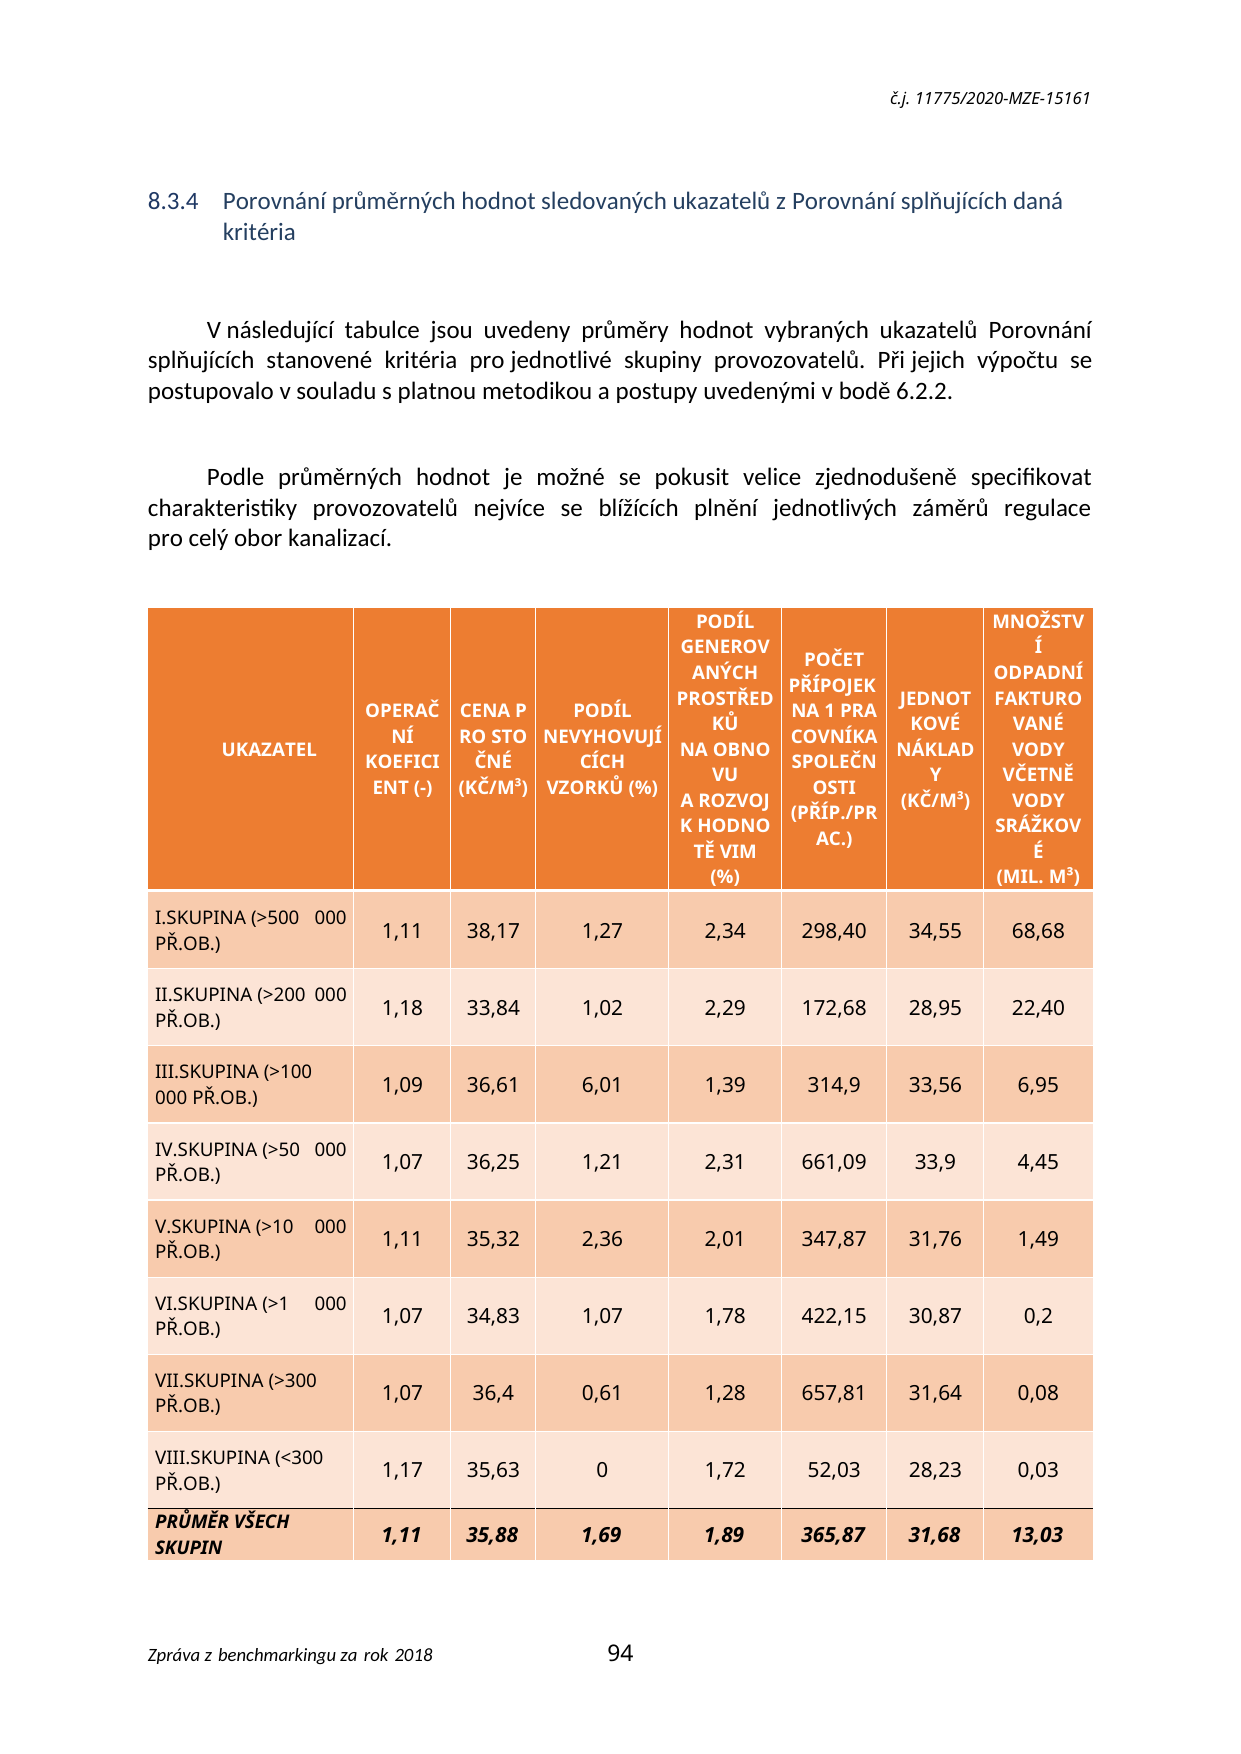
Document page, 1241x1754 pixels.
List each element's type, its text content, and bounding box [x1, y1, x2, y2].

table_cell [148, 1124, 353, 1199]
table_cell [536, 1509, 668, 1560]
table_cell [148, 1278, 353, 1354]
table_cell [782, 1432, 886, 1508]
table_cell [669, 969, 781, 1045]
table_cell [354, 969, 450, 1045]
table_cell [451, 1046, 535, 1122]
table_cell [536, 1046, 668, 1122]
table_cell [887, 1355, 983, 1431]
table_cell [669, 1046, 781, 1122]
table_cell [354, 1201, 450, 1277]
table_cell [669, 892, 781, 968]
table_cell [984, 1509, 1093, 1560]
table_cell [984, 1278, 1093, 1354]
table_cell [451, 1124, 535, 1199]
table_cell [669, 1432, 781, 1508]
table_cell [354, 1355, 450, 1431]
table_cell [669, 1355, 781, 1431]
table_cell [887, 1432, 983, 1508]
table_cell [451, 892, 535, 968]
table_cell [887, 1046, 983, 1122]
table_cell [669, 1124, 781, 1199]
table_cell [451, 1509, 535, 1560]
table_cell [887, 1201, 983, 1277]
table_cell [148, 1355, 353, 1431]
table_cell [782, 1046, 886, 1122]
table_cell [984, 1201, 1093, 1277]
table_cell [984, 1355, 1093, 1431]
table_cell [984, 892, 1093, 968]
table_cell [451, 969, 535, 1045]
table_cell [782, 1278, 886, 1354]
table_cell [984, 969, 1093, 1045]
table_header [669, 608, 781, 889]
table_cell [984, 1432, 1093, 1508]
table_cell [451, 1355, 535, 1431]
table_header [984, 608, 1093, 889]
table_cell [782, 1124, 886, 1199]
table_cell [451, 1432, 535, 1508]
subtitle Porovnání průměrných hodnot sledovaných ukazatelů z Porovnání splňujících daná kritéria [148, 185, 1093, 246]
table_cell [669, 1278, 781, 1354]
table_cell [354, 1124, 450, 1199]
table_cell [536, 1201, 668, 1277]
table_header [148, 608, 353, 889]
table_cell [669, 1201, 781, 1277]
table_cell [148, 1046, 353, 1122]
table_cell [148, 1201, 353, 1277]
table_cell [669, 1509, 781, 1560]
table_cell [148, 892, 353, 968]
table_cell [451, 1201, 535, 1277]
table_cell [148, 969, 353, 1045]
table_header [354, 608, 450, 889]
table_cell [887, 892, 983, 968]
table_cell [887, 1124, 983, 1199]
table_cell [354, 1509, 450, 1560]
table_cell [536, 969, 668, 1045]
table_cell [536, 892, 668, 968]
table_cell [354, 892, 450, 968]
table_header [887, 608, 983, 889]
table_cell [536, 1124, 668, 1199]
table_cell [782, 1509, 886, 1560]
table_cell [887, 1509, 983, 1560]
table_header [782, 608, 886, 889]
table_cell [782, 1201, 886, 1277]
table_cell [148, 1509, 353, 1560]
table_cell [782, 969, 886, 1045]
text Podle průměrných hodnot je možné se pokusit velice zjednodušeně specifikovat charakteristiky provozovatelů nejvíce se blížících plnění jednotlivých záměrů regulace pro celý obor kanalizací. [148, 461, 1093, 553]
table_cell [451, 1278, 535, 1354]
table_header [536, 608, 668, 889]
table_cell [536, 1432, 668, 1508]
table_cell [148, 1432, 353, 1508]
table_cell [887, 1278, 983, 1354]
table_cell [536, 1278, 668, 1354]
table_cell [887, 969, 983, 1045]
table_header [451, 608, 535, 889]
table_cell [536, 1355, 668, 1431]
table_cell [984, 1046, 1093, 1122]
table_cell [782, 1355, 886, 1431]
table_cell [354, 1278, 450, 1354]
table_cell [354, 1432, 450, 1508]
text V následující tabulce jsou uvedeny průměry hodnot vybraných ukazatelů Porovnání splňujících stanovené kritéria pro jednotlivé skupiny provozovatelů. Při jejich výpočtu se postupovalo v souladu s platnou metodikou a postupy uvedenými v bodě 6.2.2. [148, 314, 1093, 406]
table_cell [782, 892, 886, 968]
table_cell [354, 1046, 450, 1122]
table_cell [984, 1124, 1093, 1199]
